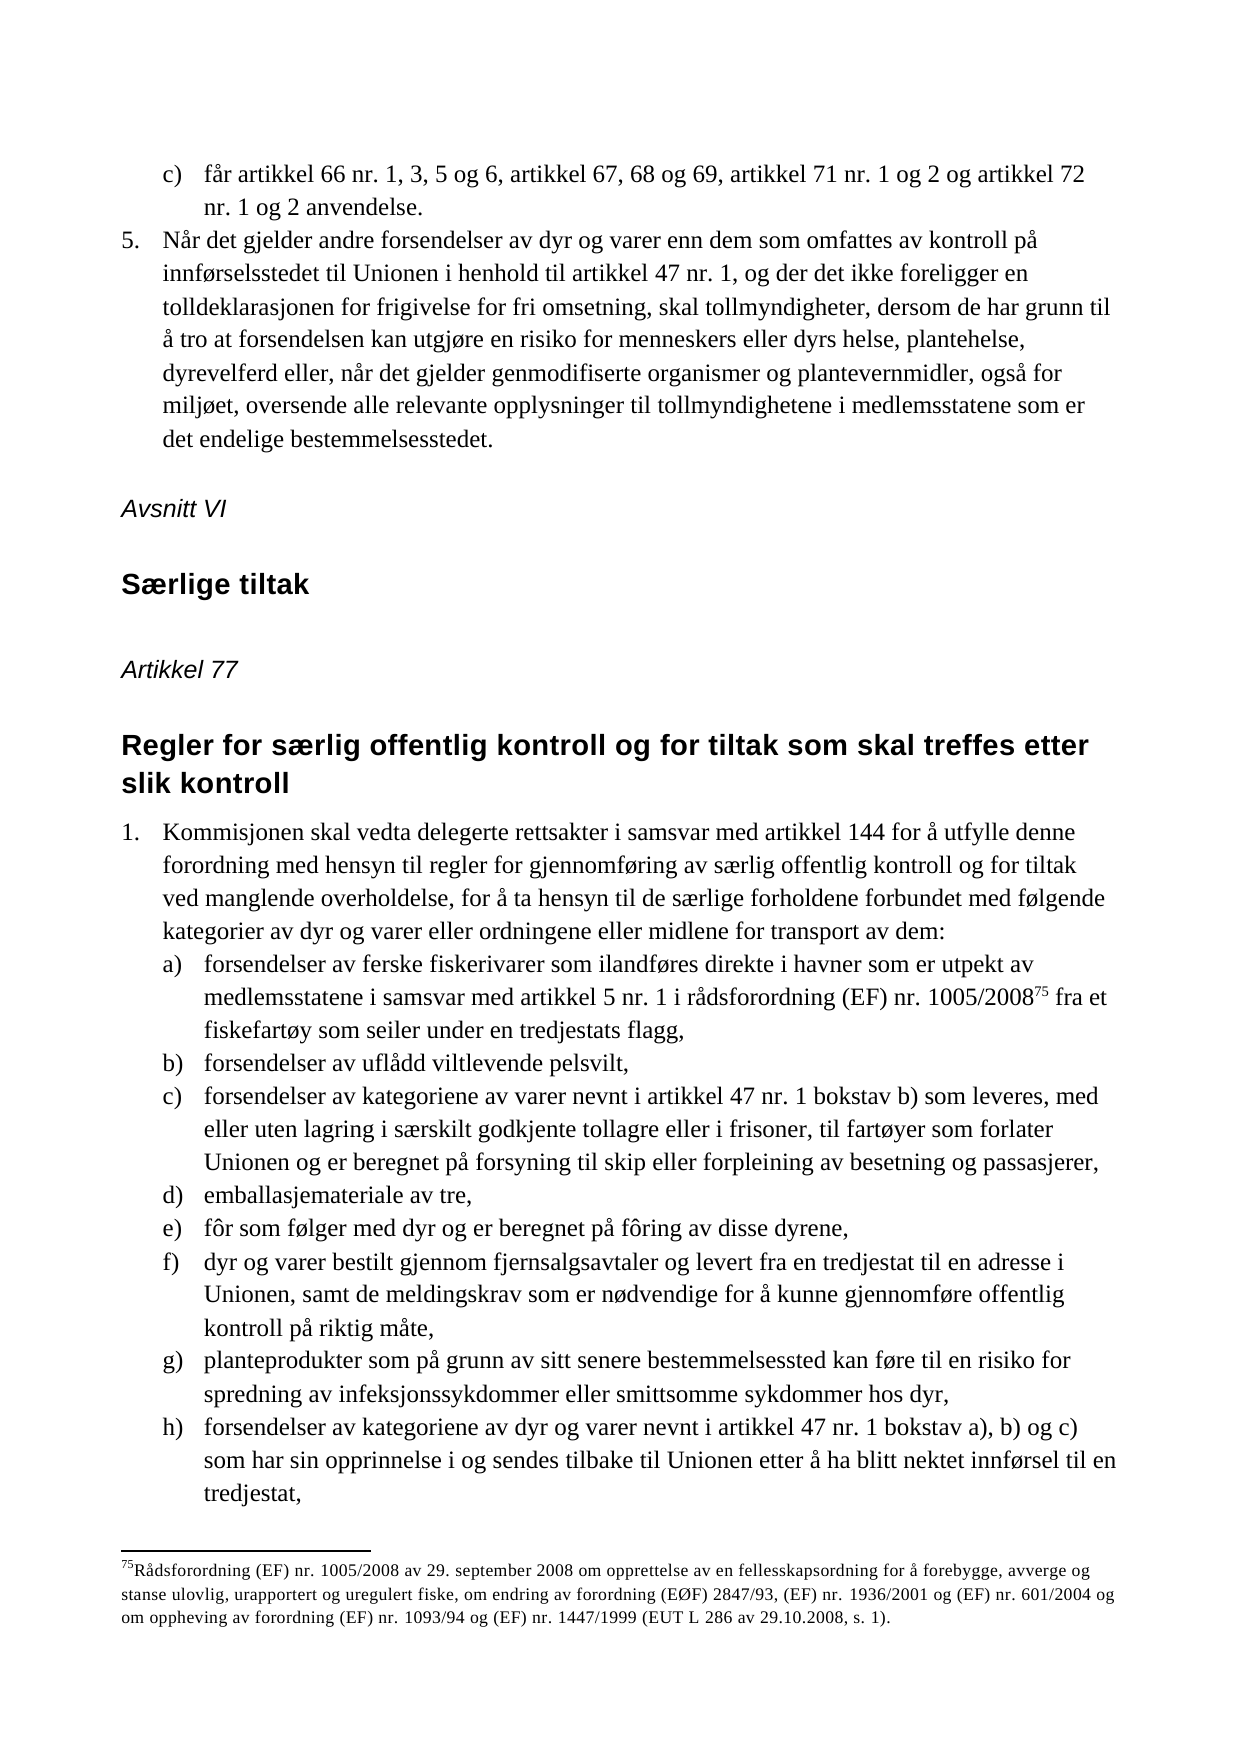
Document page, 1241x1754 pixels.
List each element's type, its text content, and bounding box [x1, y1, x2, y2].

text Artikkel 77 [121, 655, 1119, 684]
list a) forsendelser av ferske fiskerivarer som ilandføres direkte i havner som er utpekt av medlemsstatene i samsvar med artikkel 5 nr. 1 i rådsforordning (EF) nr. 1005/2008 fra et fiskefartøy som seiler under en tredjestats flagg, [162, 949, 1119, 1044]
subtitle Regler for særlig offentlig kontroll og for tiltak som skal treffes etter slik kontroll [121, 728, 1119, 800]
list g) planteprodukter som på grunn av sitt senere bestemmelsessted kan føre til en risiko for spredning av infeksjonssykdommer eller smittsomme sykdommer hos dyr, [162, 1346, 1119, 1407]
list f) dyr og varer bestilt gjennom fjernsalgsavtaler og levert fra en tredjestat til en adresse i Unionen, samt de meldingskrav som er nødvendige for å kunne gjennomføre offentlig kontroll på riktig måte, [162, 1247, 1119, 1341]
list b) forsendelser av uflådd viltlevende pelsvilt, [162, 1048, 1119, 1077]
list 1. Kommisjonen skal vedta delegerte rettsakter i samsvar med artikkel 144 for å utfylle denne forordning med hensyn til regler for gjennomføring av særlig offentlig kontroll og for tiltak ved manglende overholdelse, for å ta hensyn til de særlige forholdene forbundet med følgende kategorier av dyr og varer eller ordningene eller midlene for transport av dem: [121, 817, 1119, 945]
list d) emballasjemateriale av tre, [162, 1181, 1119, 1209]
list c) forsendelser av kategoriene av varer nevnt i artikkel 47 nr. 1 bokstav b) som leveres, med eller uten lagring i særskilt godkjente tollagre eller i frisoner, til fartøyer som forlater Unionen og er beregnet på forsyning til skip eller forpleining av besetning og passasjerer, [162, 1081, 1119, 1176]
list c) får artikkel 66 nr. 1, 3, 5 og 6, artikkel 67, 68 og 69, artikkel 71 nr. 1 og 2 og artikkel 72 nr. 1 og 2 anvendelse. [162, 159, 1119, 221]
list 5. Når det gjelder andre forsendelser av dyr og varer enn dem som omfattes av kontroll på innførselsstedet til Unionen i henhold til artikkel 47 nr. 1, og der det ikke foreligger en tolldeklarasjonen for frigivelse for fri omsetning, skal tollmyndigheter, dersom de har grunn til å tro at forsendelsen kan utgjøre en risiko for menneskers eller dyrs helse, plantehelse, dyrevelferd eller, når det gjelder genmodifiserte organismer og plantevernmidler, også for miljøet, oversende alle relevante opplysninger til tollmyndighetene i medlemsstatene som er det endelige bestemmelsesstedet. [121, 226, 1119, 452]
list h) forsendelser av kategoriene av dyr og varer nevnt i artikkel 47 nr. 1 bokstav a), b) og c) som har sin opprinnelse i og sendes tilbake til Unionen etter å ha blitt nektet innførsel til en tredjestat, [162, 1412, 1119, 1506]
text Avsnitt VI [121, 494, 1119, 523]
subtitle Særlige tiltak [121, 567, 1119, 600]
list e) fôr som følger med dyr og er beregnet på fôring av disse dyrene, [162, 1213, 1119, 1242]
